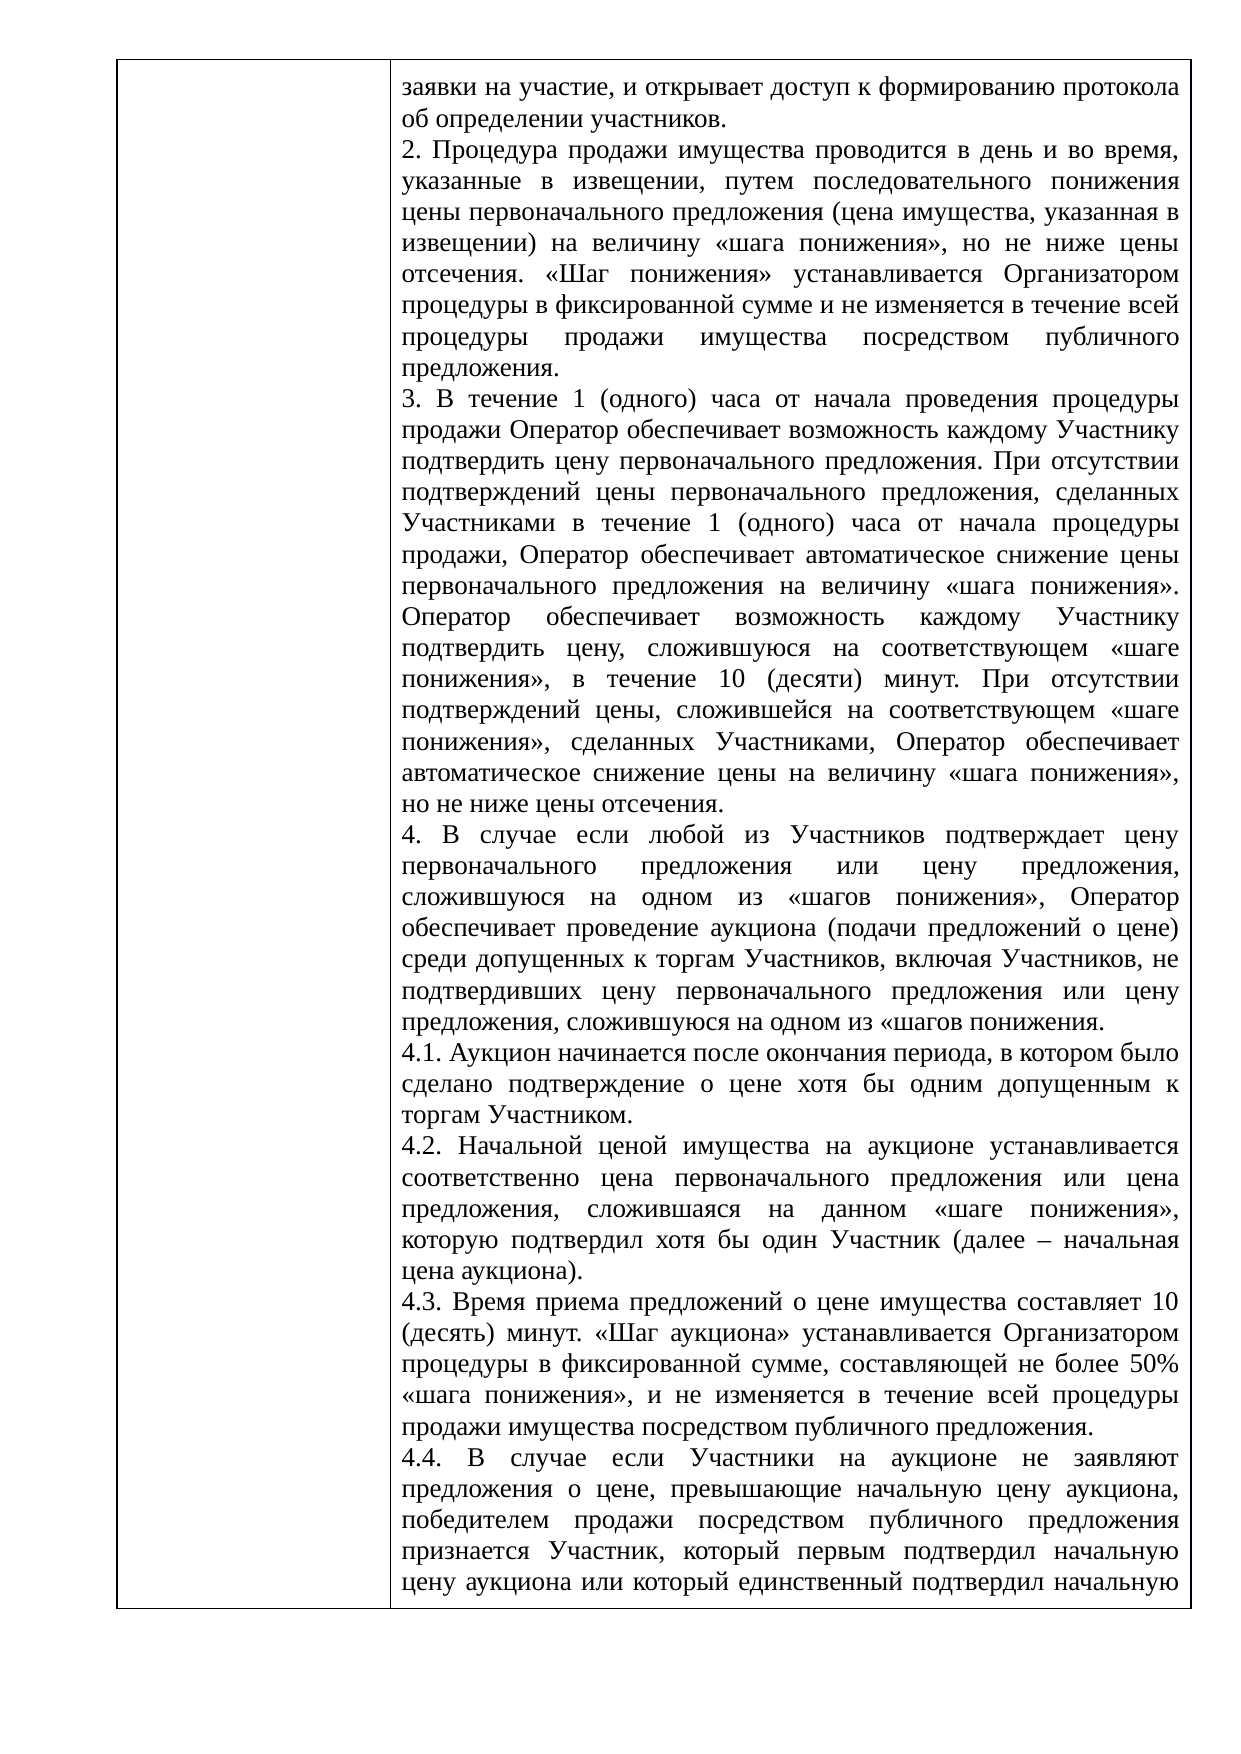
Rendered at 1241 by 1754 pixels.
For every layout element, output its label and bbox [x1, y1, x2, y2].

table_cell [118, 60, 390, 1608]
table_cell [391, 60, 1190, 1608]
